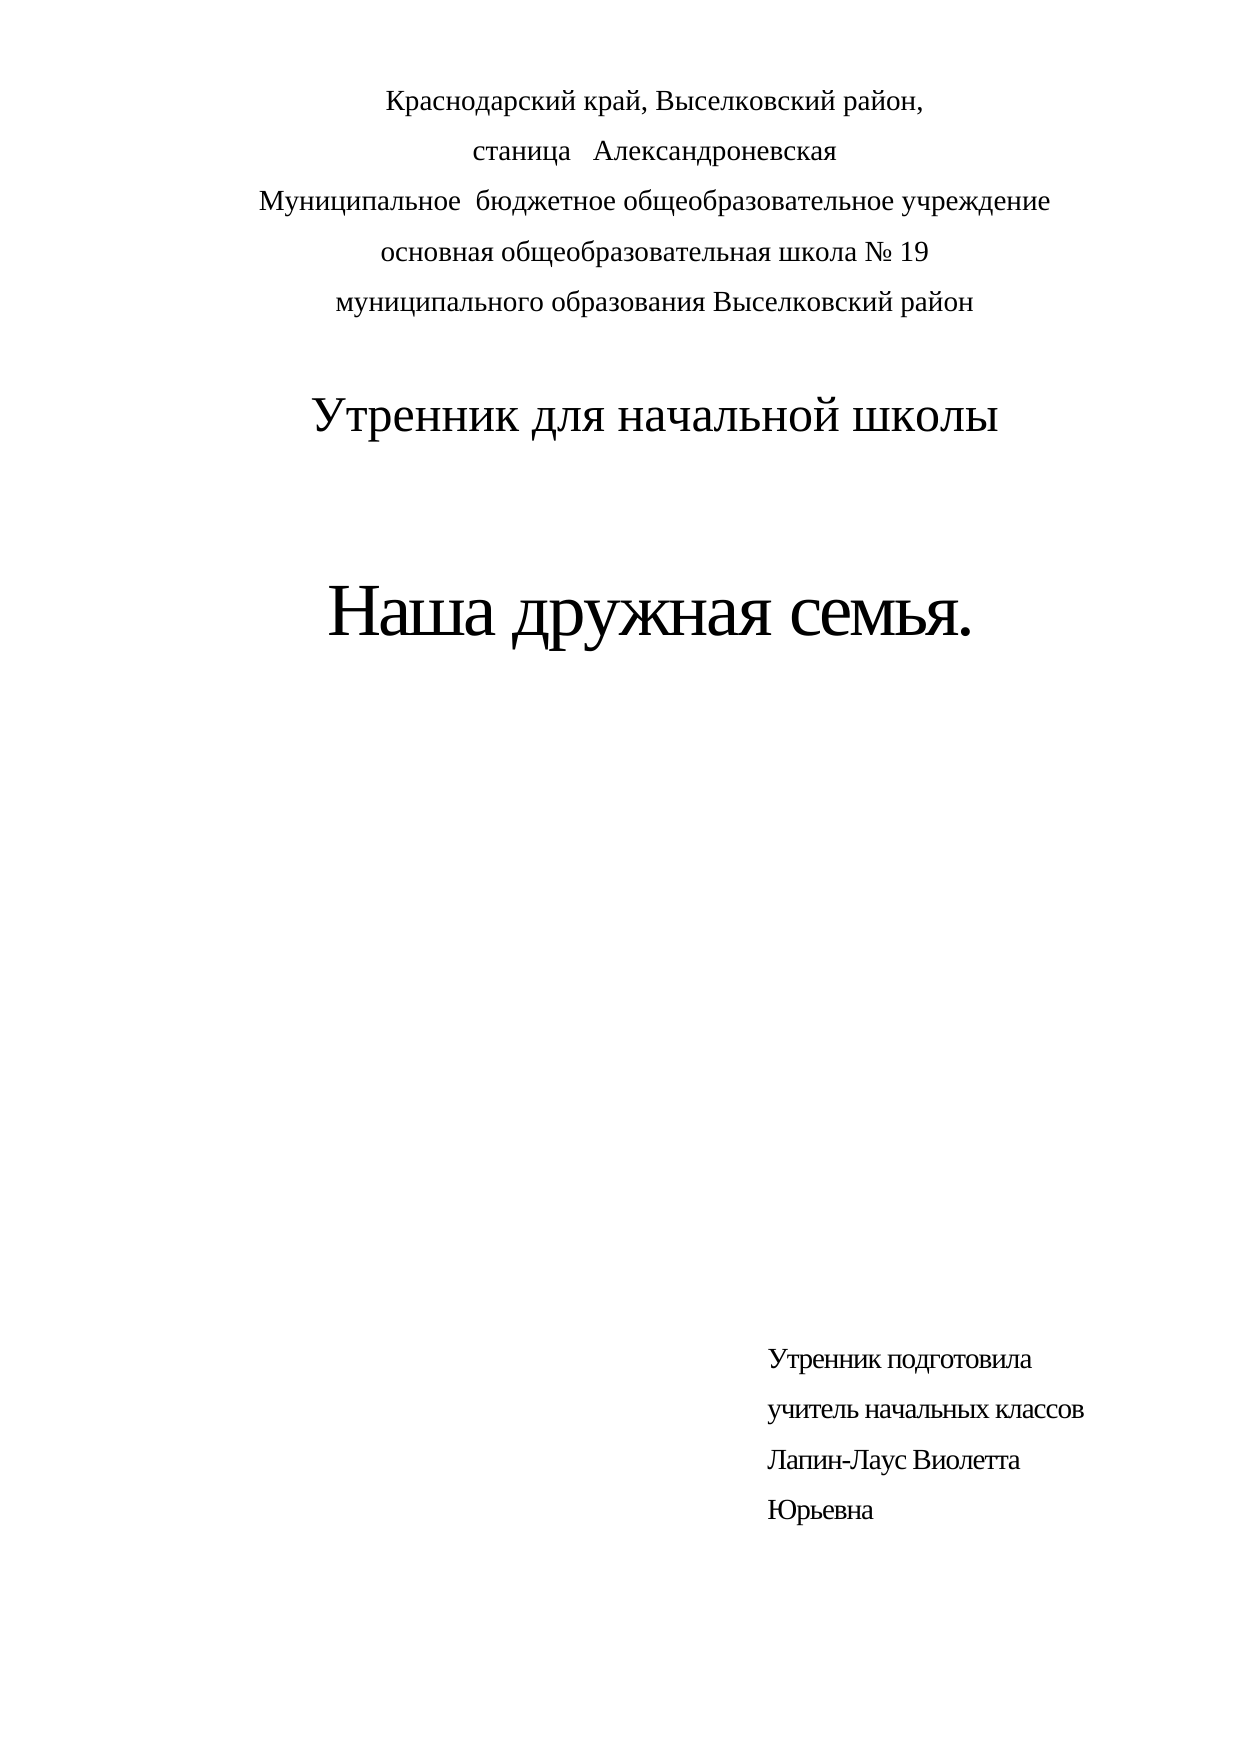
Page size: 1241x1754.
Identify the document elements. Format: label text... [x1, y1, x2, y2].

text учитель начальных классов [767, 1391, 1133, 1425]
text Наша дружная семья. [176, 566, 1129, 674]
text станица Александроневская [176, 133, 1133, 167]
text Лапин-Лаус Виолетта Юрьевна [767, 1442, 1133, 1526]
text основная общеобразовательная школа № 19 [176, 234, 1133, 267]
text муниципального образования Выселковский район [176, 284, 1133, 318]
text Утренник для начальной школы [176, 385, 1133, 442]
text Утренник подготовила [767, 1341, 1133, 1375]
text Краснодарский край, Выселковский район, [176, 83, 1133, 116]
text Муниципальное бюджетное общеобразовательное учреждение [176, 183, 1133, 217]
